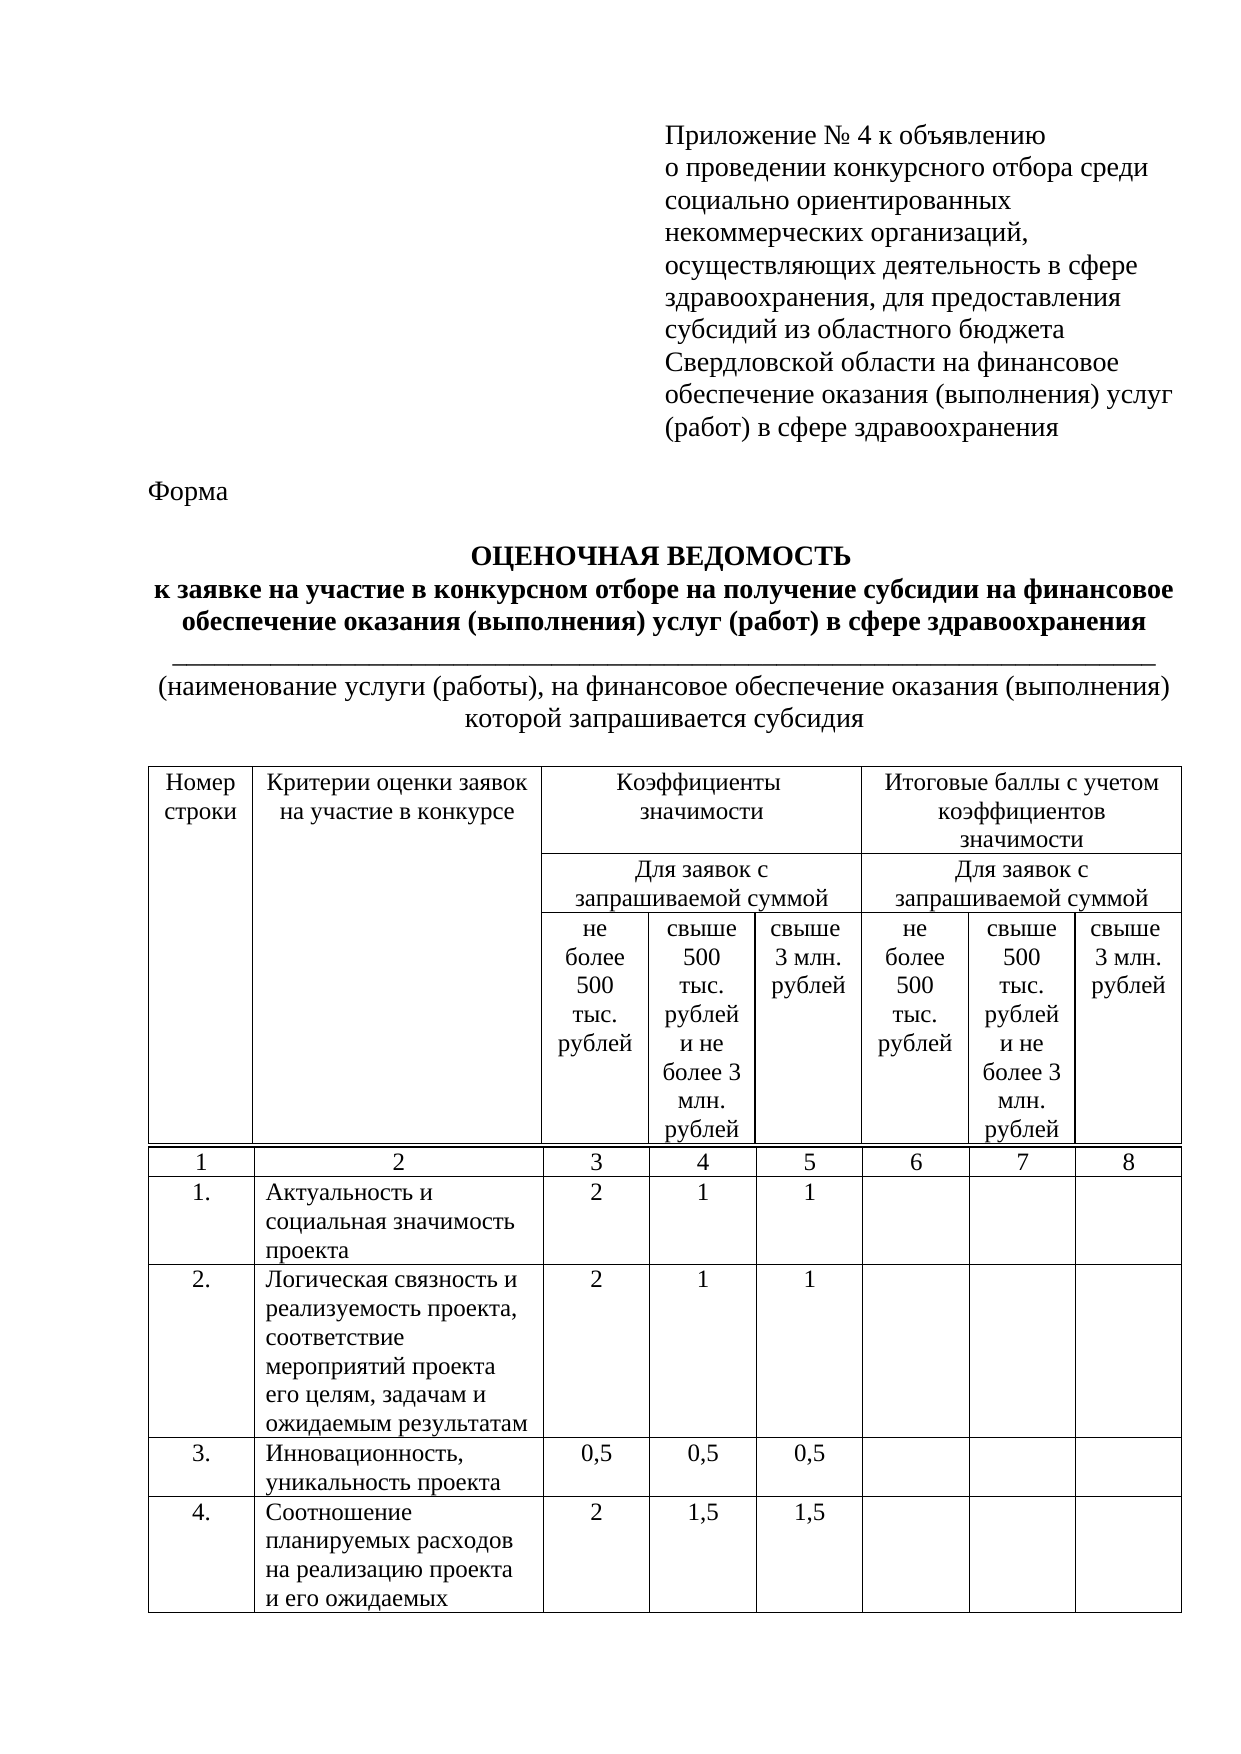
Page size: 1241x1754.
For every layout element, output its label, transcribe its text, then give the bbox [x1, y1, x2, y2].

table_cell 0,5 [544, 1438, 649, 1496]
table_cell [970, 1438, 1075, 1496]
table_header Итоговые баллы с учетом коэффициентов значимости [862, 767, 1181, 853]
text ОЦЕНОЧНАЯ ВЕДОМОСТЬ к заявке на участие в конкурсном отборе на получение субсидии на финансовое обеспечение оказания (выполнения) услуг (работ) в сфере здравоохранения [148, 539, 1181, 636]
table_cell свыше 500 тыс. рублей и не более 3 млн. рублей [969, 913, 1074, 1143]
table_cell 0,5 [650, 1438, 756, 1496]
table_cell 0,5 [757, 1438, 862, 1496]
table_header Коэффициенты значимости [542, 767, 861, 853]
table_cell Актуальность и социальная значимость проекта [255, 1177, 543, 1263]
table_cell [970, 1265, 1075, 1437]
table_cell не более 500 тыс. рублей [862, 913, 968, 1143]
table_header Номер строки [149, 767, 252, 1143]
table_cell [1076, 1438, 1181, 1496]
table_cell 1 [757, 1177, 862, 1263]
text о проведении конкурсного отбора среди социально ориентированных некоммерческих организаций, осуществляющих деятельность в сфере здравоохранения, для предоставления субсидий из областного бюджета Свердловской области на финансовое обеспечение оказания (выполнения) услуг (работ) в сфере здравоохранения [664, 151, 1181, 442]
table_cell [255, 1497, 543, 1612]
text Приложение № 4 к объявлению [664, 118, 1181, 151]
table_header 3 [544, 1148, 649, 1176]
table_cell 1 [757, 1265, 862, 1437]
table_cell 2 [544, 1265, 649, 1437]
table_cell 3. [149, 1438, 254, 1496]
table_cell свыше 500 тыс. рублей и не более 3 млн. рублей [649, 913, 754, 1143]
table_cell 4. [149, 1497, 254, 1612]
text (наименование услуги (работы), на финансовое обеспечение оказания (выполнения) которой запрашивается субсидия [148, 669, 1181, 734]
table_cell Для заявок с запрашиваемой суммой [542, 854, 861, 912]
table_cell свыше 3 млн. рублей [1076, 913, 1181, 1143]
table_header 1 [149, 1148, 254, 1176]
table_cell [1076, 1265, 1181, 1437]
table_header 2 [255, 1148, 543, 1176]
table_header 6 [863, 1148, 969, 1176]
table_cell свыше 3 млн. рублей [756, 913, 861, 1143]
table_cell Для заявок с запрашиваемой суммой [862, 854, 1181, 912]
table_cell не более 500 тыс. рублей [542, 913, 648, 1143]
table_cell 1,5 [757, 1497, 862, 1612]
table_cell 2. [149, 1265, 254, 1437]
table_header 8 [1076, 1148, 1181, 1176]
table_cell [970, 1497, 1075, 1612]
table_header 5 [757, 1148, 862, 1176]
table_cell 1 [650, 1177, 756, 1263]
table_header 7 [970, 1148, 1075, 1176]
text Форма [148, 474, 1181, 507]
table_cell 1,5 [650, 1497, 756, 1612]
table_cell 1. [149, 1177, 254, 1263]
table_cell [863, 1497, 969, 1612]
table_cell [863, 1177, 969, 1263]
table_cell 1 [650, 1265, 756, 1437]
table_cell Инновационность, уникальность проекта [255, 1438, 543, 1496]
table_cell [863, 1438, 969, 1496]
table_cell 2 [544, 1497, 649, 1612]
table_cell [1076, 1177, 1181, 1263]
table_cell [1076, 1497, 1181, 1612]
text ______________________________________________________________________ [148, 636, 1181, 669]
table_cell [863, 1265, 969, 1437]
table_header 4 [650, 1148, 756, 1176]
table_cell [970, 1177, 1075, 1263]
table_cell 2 [544, 1177, 649, 1263]
table_cell Логическая связность и реализуемость проекта, соответствие мероприятий проекта его целям, задачам и ожидаемым результатам [255, 1265, 543, 1437]
table_header Критерии оценки заявок на участие в конкурсе [253, 767, 541, 1143]
